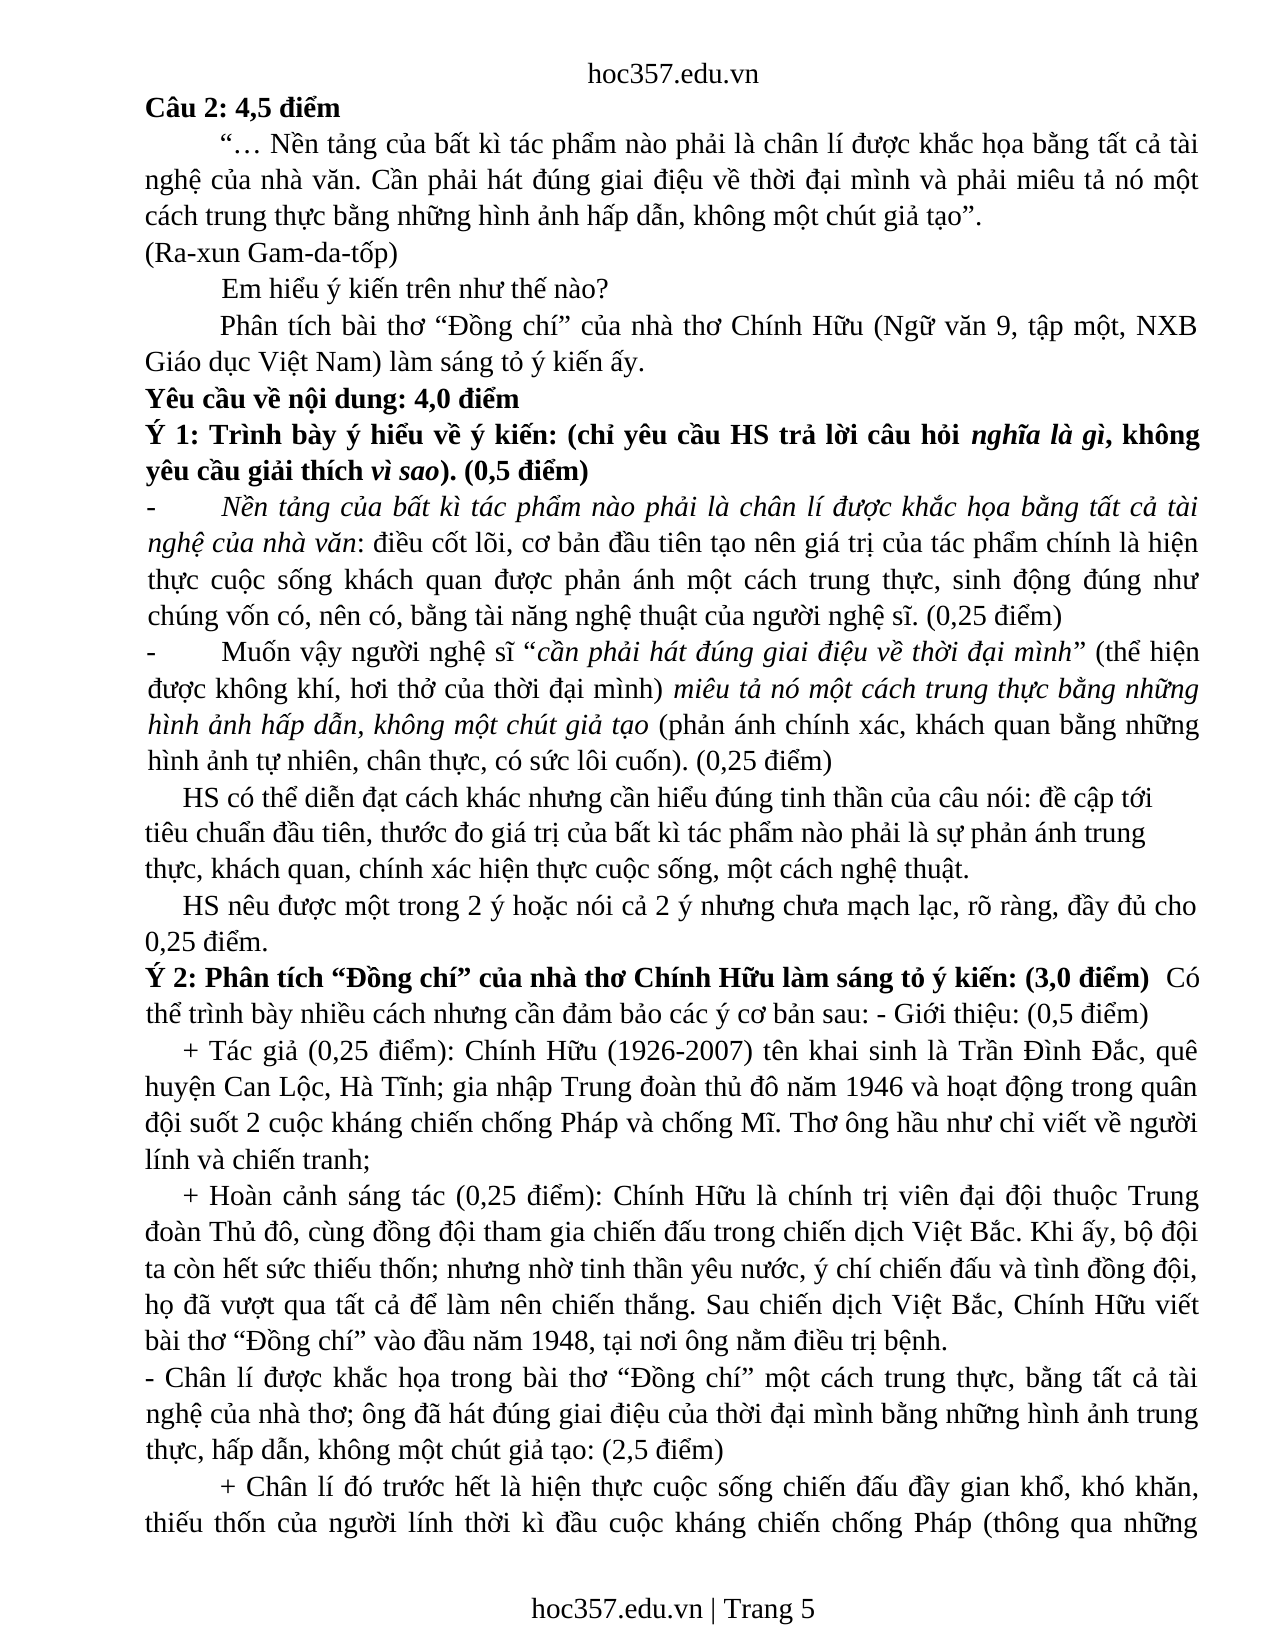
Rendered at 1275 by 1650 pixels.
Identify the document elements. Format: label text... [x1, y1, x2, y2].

text Yêu cầu về nội dung: 4,0 điểm [144, 381, 1200, 414]
text (Ra-xun Gam-da-tốp) [144, 235, 1200, 268]
text HS nêu được một trong 2 ý hoặc nói cả 2 ý nhưng chưa mạch lạc, rõ ràng, đầy đủ cho 0,25 điểm. [144, 888, 1200, 957]
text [144, 1469, 1200, 1538]
text “… Nền tảng của bất kì tác phẩm nào phải là chân lí được khắc họa bằng tất cả tài nghệ của nhà văn. Cần phải hát đúng giai điệu về thời đại mình và phải miêu tả nó một cách trung thực bằng những hình ảnh hấp dẫn, không một chút giả tạo”. [144, 126, 1200, 232]
text Ý 1: Trình bày ý hiểu về ý kiến: (chỉ yêu cầu HS trả lời câu hỏi nghĩa là gì, không yêu cầu giải thích vì sao). (0,5 điểm) [144, 417, 1200, 487]
text Em hiểu ý kiến trên như thế nào? [221, 272, 1200, 305]
text - Chân lí được khắc họa trong bài thơ “Đồng chí” một cách trung thực, bằng tất cả tài nghệ của nhà thơ; ông đã hát đúng giai điệu của thời đại mình bằng những hình ảnh trung thực, hấp dẫn, không một chút giả tạo: (2,5 điểm) [144, 1360, 1200, 1466]
text - Muốn vậy người nghệ sĩ “cần phải hát đúng giai điệu về thời đại mình” (thể hiện được không khí, hơi thở của thời đại mình) miêu tả nó một cách trung thực bằng những hình ảnh hấp dẫn, không một chút giả tạo (phản ánh chính xác, khách quan bằng những hình ảnh tự nhiên, chân thực, có sức lôi cuốn). (0,25 điểm) [146, 634, 1200, 777]
text + Hoàn cảnh sáng tác (0,25 điểm): Chính Hữu là chính trị viên đại đội thuộc Trung đoàn Thủ đô, cùng đồng đội tham gia chiến đấu trong chiến dịch Việt Bắc. Khi ấy, bộ đội ta còn hết sức thiếu thốn; nhưng nhờ tinh thần yêu nước, ý chí chiến đấu và tình đồng đội, họ đã vượt qua tất cả để làm nên chiến thắng. Sau chiến dịch Việt Bắc, Chính Hữu viết bài thơ “Đồng chí” vào đầu năm 1948, tại nơi ông nằm điều trị bệnh. [144, 1178, 1200, 1357]
text Ý 2: Phân tích “Đồng chí” của nhà thơ Chính Hữu làm sáng tỏ ý kiến: (3,0 điểm) Có thể trình bày nhiều cách nhưng cần đảm bảo các ý cơ bản sau: - Giới thiệu: (0,5 điểm) [144, 961, 1200, 1030]
text Câu 2: 4,5 điểm [144, 90, 1200, 123]
text + Tác giả (0,25 điểm): Chính Hữu (1926-2007) tên khai sinh là Trần Đình Đắc, quê huyện Can Lộc, Hà Tĩnh; gia nhập Trung đoàn thủ đô năm 1946 và hoạt động trong quân đội suốt 2 cuộc kháng chiến chống Pháp và chống Mĩ. Thơ ông hầu như chỉ viết về người lính và chiến tranh; [144, 1033, 1200, 1175]
text Phân tích bài thơ “Đồng chí” của nhà thơ Chính Hữu (Ngữ văn 9, tập một, NXB Giáo dục Việt Nam) làm sáng tỏ ý kiến ấy. [144, 308, 1200, 378]
text - Nền tảng của bất kì tác phẩm nào phải là chân lí được khắc họa bằng tất cả tài nghệ của nhà văn: điều cốt lõi, cơ bản đầu tiên tạo nên giá trị của tác phẩm chính là hiện thực cuộc sống khách quan được phản ánh một cách trung thực, sinh động đúng như chúng vốn có, nên có, bằng tài năng nghệ thuật của người nghệ sĩ. (0,25 điểm) [146, 489, 1200, 631]
text HS có thể diễn đạt cách khác nhưng cần hiểu đúng tinh thần của câu nói: đề cập tới tiêu chuẩn đầu tiên, thước đo giá trị của bất kì tác phẩm nào phải là sự phản ánh trung thực, khách quan, chính xác hiện thực cuộc sống, một cách nghệ thuật. [144, 780, 1200, 884]
